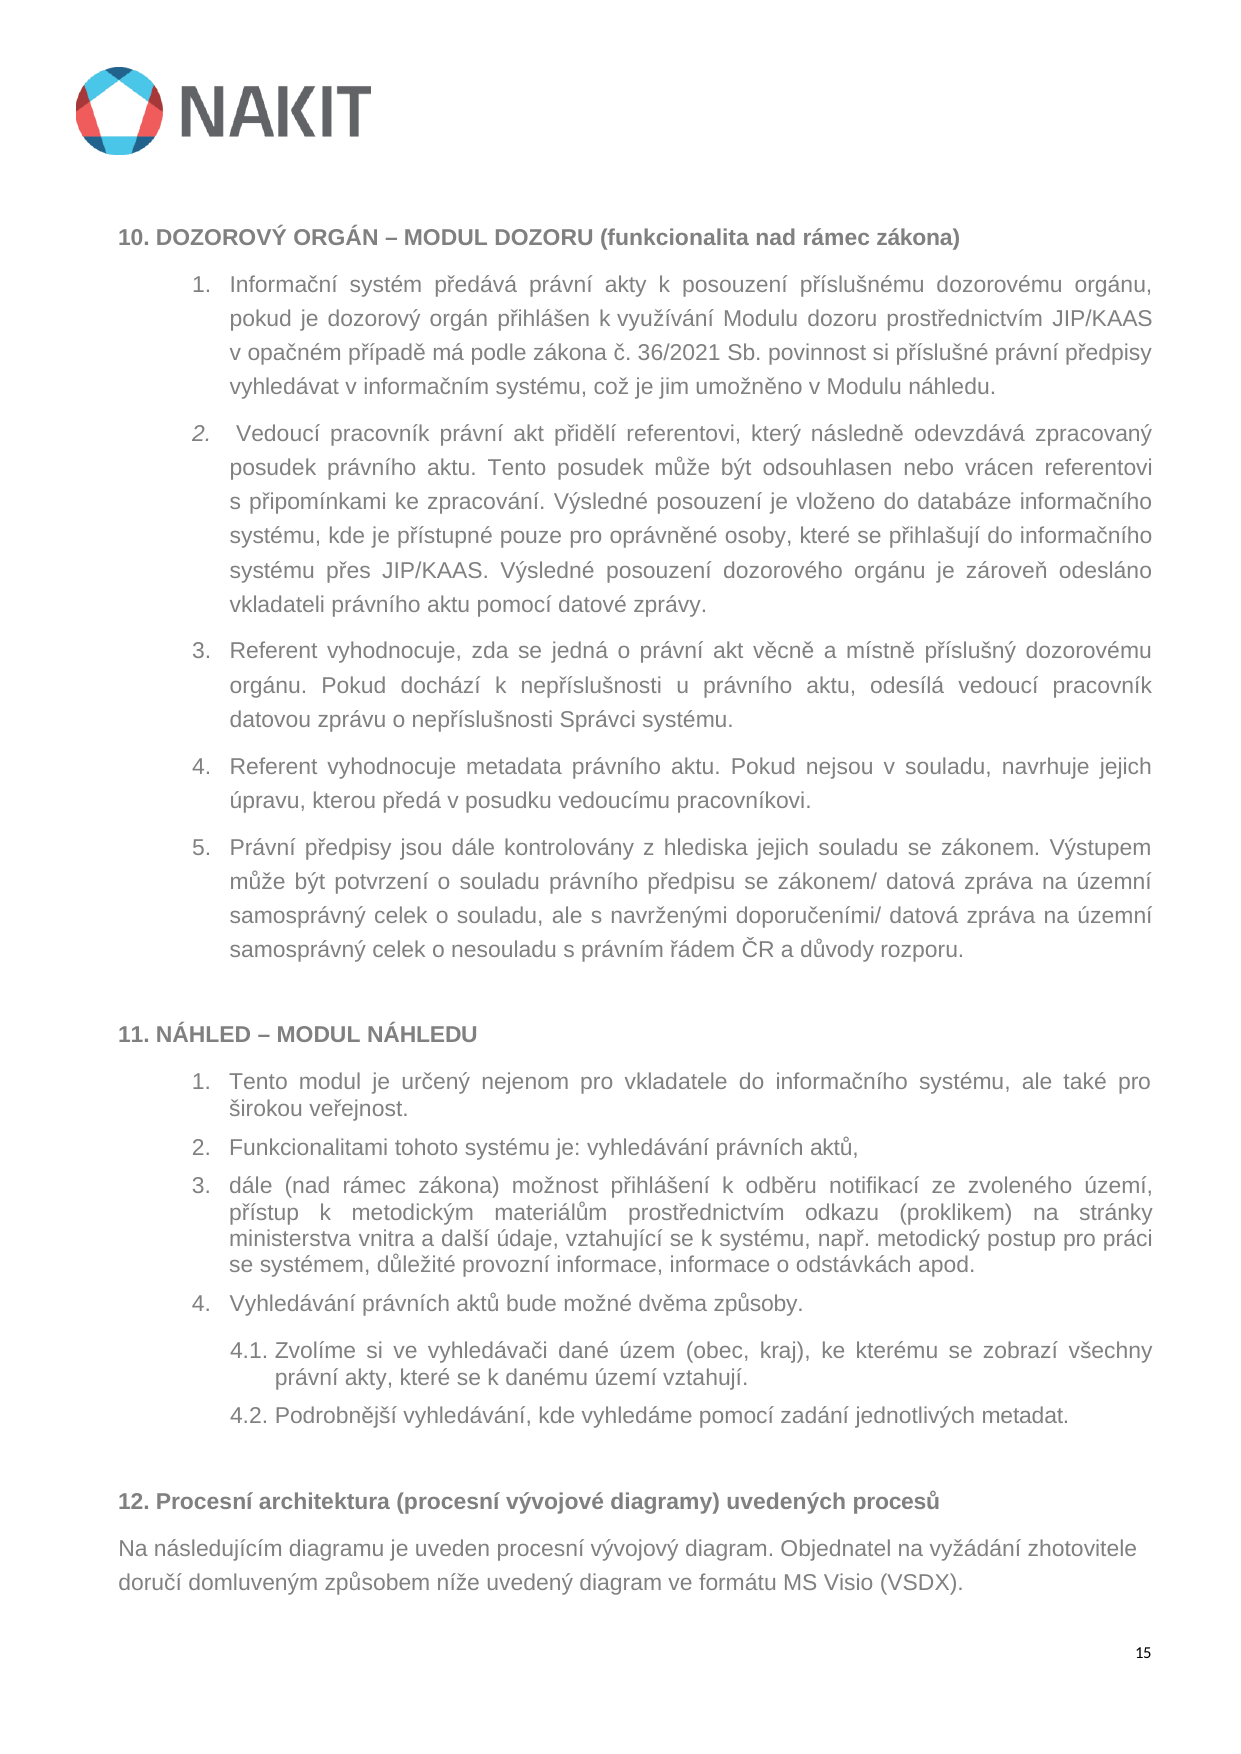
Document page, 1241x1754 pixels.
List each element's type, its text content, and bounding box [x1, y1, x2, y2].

list Právní předpisy jsou dále kontrolovány z hlediska jejich souladu se zákonem. Výstupem může být potvrzení o souladu právního předpisu se zákonem/ datová zpráva na územní samosprávný celek o souladu, ale s navrženými doporučeními/ datová zpráva na územní samosprávný celek o nesouladu s právním řádem ČR a důvody rozporu. [192, 833, 1153, 962]
list Zvolíme si ve vyhledávači dané územ (obec, kraj), ke kterému se zobrazí všechny právní akty, které se k danému území vztahují. [230, 1337, 1152, 1390]
subtitle NÁHLED – MODUL NÁHLEDU [118, 1021, 1186, 1048]
list Vyhledávání právních aktů bude možné dvěma způsoby. [192, 1290, 1186, 1317]
list Tento modul je určený nejenom pro vkladatele do informačního systému, ale také pro širokou veřejnost. [192, 1068, 1152, 1121]
list Vedoucí pracovník právní akt přidělí referentovi, který následně odevzdává zpracovaný posudek právního aktu. Tento posudek může být odsouhlasen nebo vrácen referentovi s připomínkami ke zpracování. Výsledné posouzení je vloženo do databáze informačního systému, kde je přístupné pouze pro oprávněné osoby, které se přihlašují do informačního systému přes JIP/KAAS. Výsledné posouzení dozorového orgánu je zároveň odesláno vkladateli právního aktu pomocí datové zprávy. [192, 420, 1153, 617]
list Funkcionalitami tohoto systému je: vyhledávání právních aktů, [192, 1133, 1186, 1160]
list Informační systém předává právní akty k posouzení příslušnému dozorovému orgánu, pokud je dozorový orgán přihlášen k využívání Modulu dozoru prostřednictvím JIP/KAAS v opačném případě má podle zákona č. 36/2021 Sb. povinnost si příslušné právní předpisy vyhledávat v informačním systému, což je jim umožněno v Modulu náhledu. [192, 271, 1153, 400]
subtitle DOZOROVÝ ORGÁN – MODUL DOZORU (funkcionalita nad rámec zákona) [118, 224, 1186, 250]
subtitle Procesní architektura (procesní vývojové diagramy) uvedených procesů [118, 1488, 1186, 1514]
picture [76, 67, 371, 155]
list Podrobnější vyhledávání, kde vyhledáme pomocí zadání jednotlivých metadat. [230, 1402, 1186, 1429]
text Na následujícím diagramu je uveden procesní vývojový diagram. Objednatel na vyžádání zhotovitele doručí domluveným způsobem níže uvedený diagram ve formátu MS Visio (VSDX). [118, 1534, 1186, 1595]
list dále (nad rámec zákona) možnost přihlášení k odběru notifikací ze zvoleného území, přístup k metodickým materiálům prostřednictvím odkazu (proklikem) na stránky ministerstva vnitra a další údaje, vztahující se k systému, např. metodický postup pro práci se systémem, důležité provozní informace, informace o odstávkách apod. [192, 1172, 1153, 1278]
list Referent vyhodnocuje, zda se jedná o právní akt věcně a místně příslušný dozorovému orgánu. Pokud dochází k nepříslušnosti u právního aktu, odesílá vedoucí pracovník datovou zprávu o nepříslušnosti Správci systému. [192, 637, 1153, 732]
list Referent vyhodnocuje metadata právního aktu. Pokud nejsou v souladu, navrhuje jejich úpravu, kterou předá v posudku vedoucímu pracovníkovi. [192, 753, 1153, 813]
